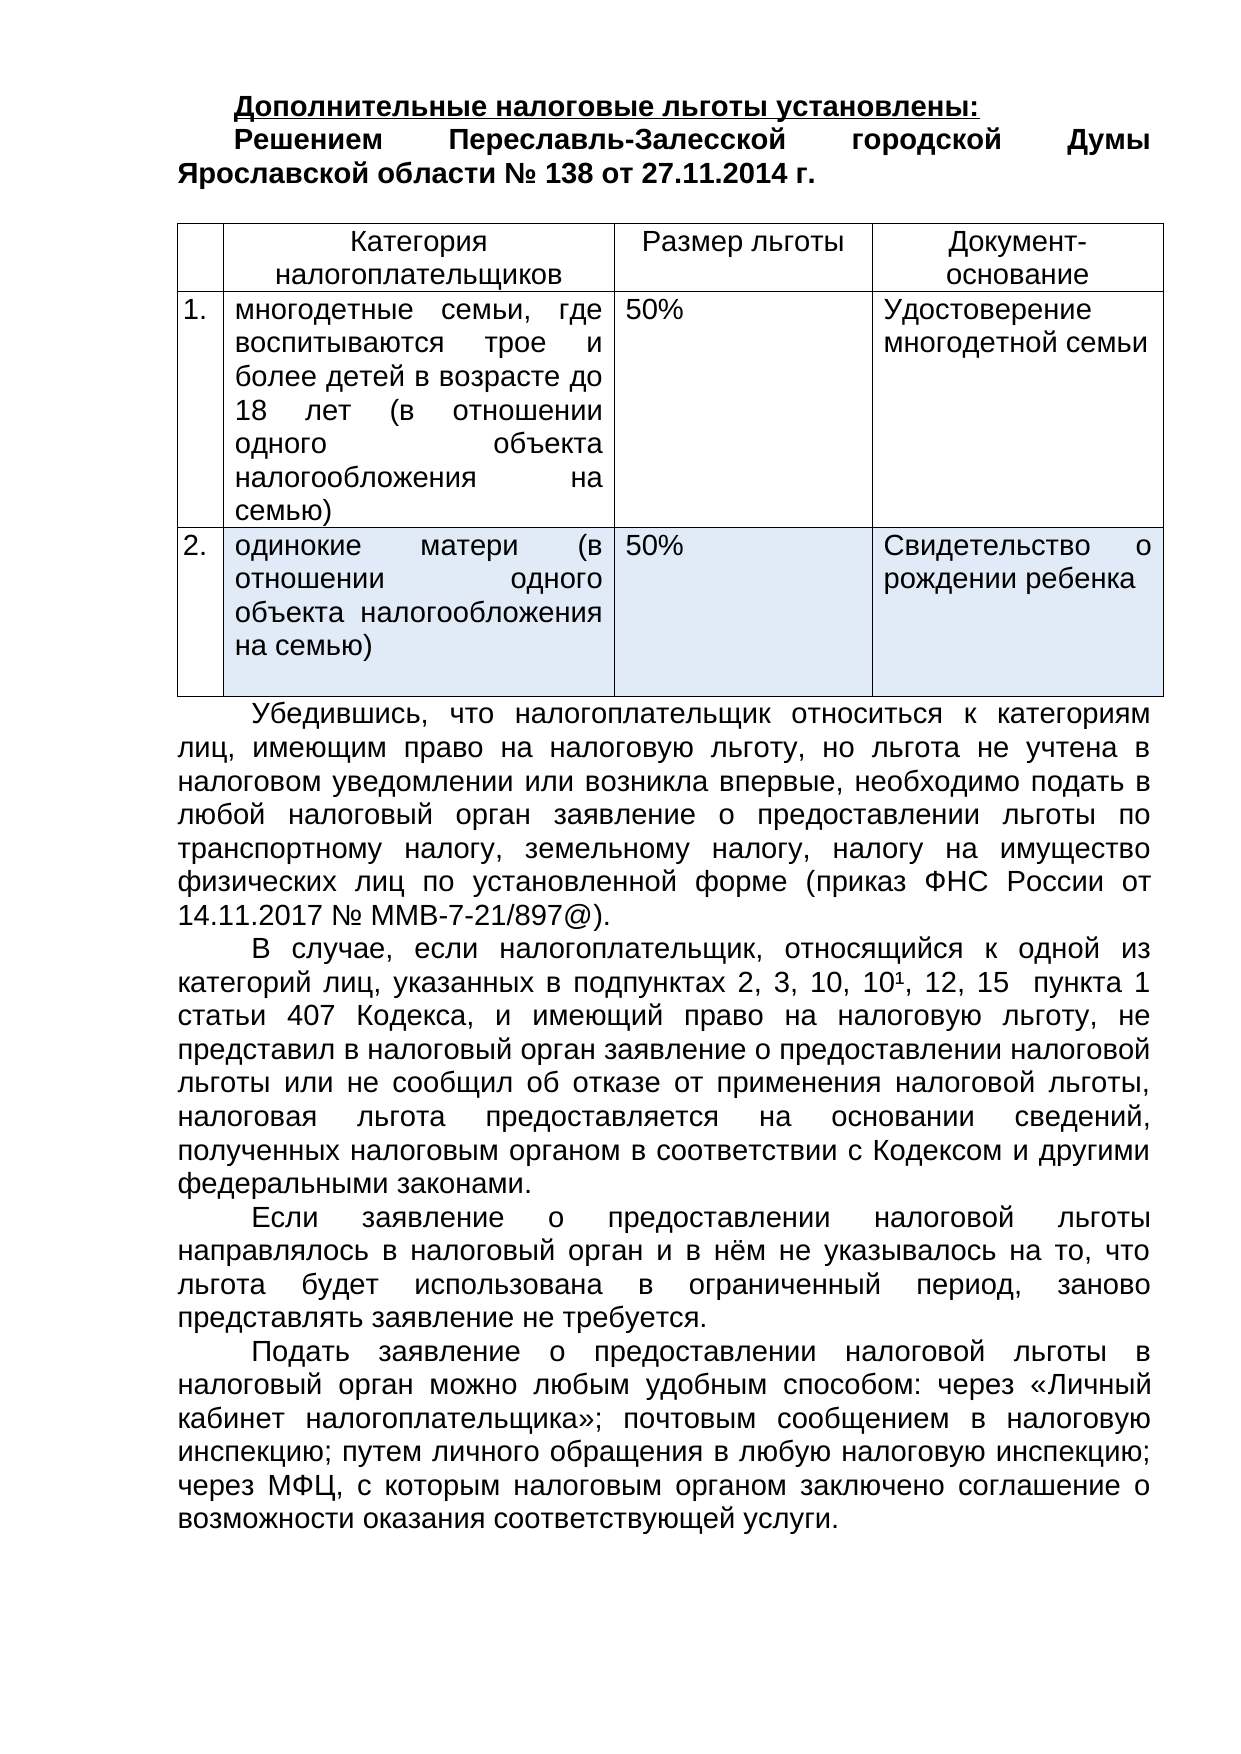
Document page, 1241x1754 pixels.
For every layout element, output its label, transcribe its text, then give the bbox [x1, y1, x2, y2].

text Решением Переславль-Залесской городской Думы Ярославской области № 138 от 27.11.2014 г. [177, 122, 1152, 189]
text Дополнительные налоговые льготы установлены: [177, 89, 1152, 122]
text Если заявление о предоставлении налоговой льготы направлялось в налоговый орган и в нём не указывалось на то, что льгота будет использована в ограниченный период, заново представлять заявление не требуется. [177, 1200, 1152, 1334]
text В случае, если налогоплательщик, относящийся к одной из категорий лиц, указанных в подпунктах 2, 3, 10, 10¹, 12, 15 пункта 1 статьи 407 Кодекса, и имеющий право на налоговую льготу, не представил в налоговый орган заявление о предоставлении налоговой льготы или не сообщил об отказе от применения налоговой льготы, налоговая льгота предоставляется на основании сведений, полученных налоговым органом в соответствии с Кодексом и другими федеральными законами. [177, 931, 1152, 1200]
table_header Документ-основание [873, 224, 1163, 291]
table_cell Удостоверение многодетной семьи [873, 292, 1163, 527]
table_header Категория налогоплательщиков [224, 224, 614, 291]
text Подать заявление о предоставлении налоговой льготы в налоговый орган можно любым удобным способом: через «Личный кабинет налогоплательщика»; почтовым сообщением в налоговую инспекцию; путем личного обращения в любую налоговую инспекцию; через МФЦ, с которым налоговым органом заключено соглашение о возможности оказания соответствующей услуги. [177, 1334, 1152, 1535]
table_header Размер льготы [615, 224, 872, 291]
table_cell одинокие матери (в отношении одного объекта налогообложения на семью) [224, 528, 614, 696]
table_header [178, 224, 223, 291]
table_cell [178, 292, 223, 527]
table_cell многодетные семьи, где воспитываются трое и более детей в возрасте до 18 лет (в отношении одного объекта налогообложения на семью) [224, 292, 614, 527]
text Убедившись, что налогоплательщик относиться к категориям лиц, имеющим право на налоговую льготу, но льгота не учтена в налоговом уведомлении или возникла впервые, необходимо подать в любой налоговый орган заявление о предоставлении льготы по транспортному налогу, земельному налогу, налогу на имущество физических лиц по установленной форме (приказ ФНС России от 14.11.2017 № ММВ-7-21/897@). [177, 697, 1152, 931]
table_cell [178, 528, 223, 696]
table_cell 50% [615, 292, 872, 527]
table_cell 50% [615, 528, 872, 696]
table_cell Свидетельство о рождении ребенка [873, 528, 1163, 696]
